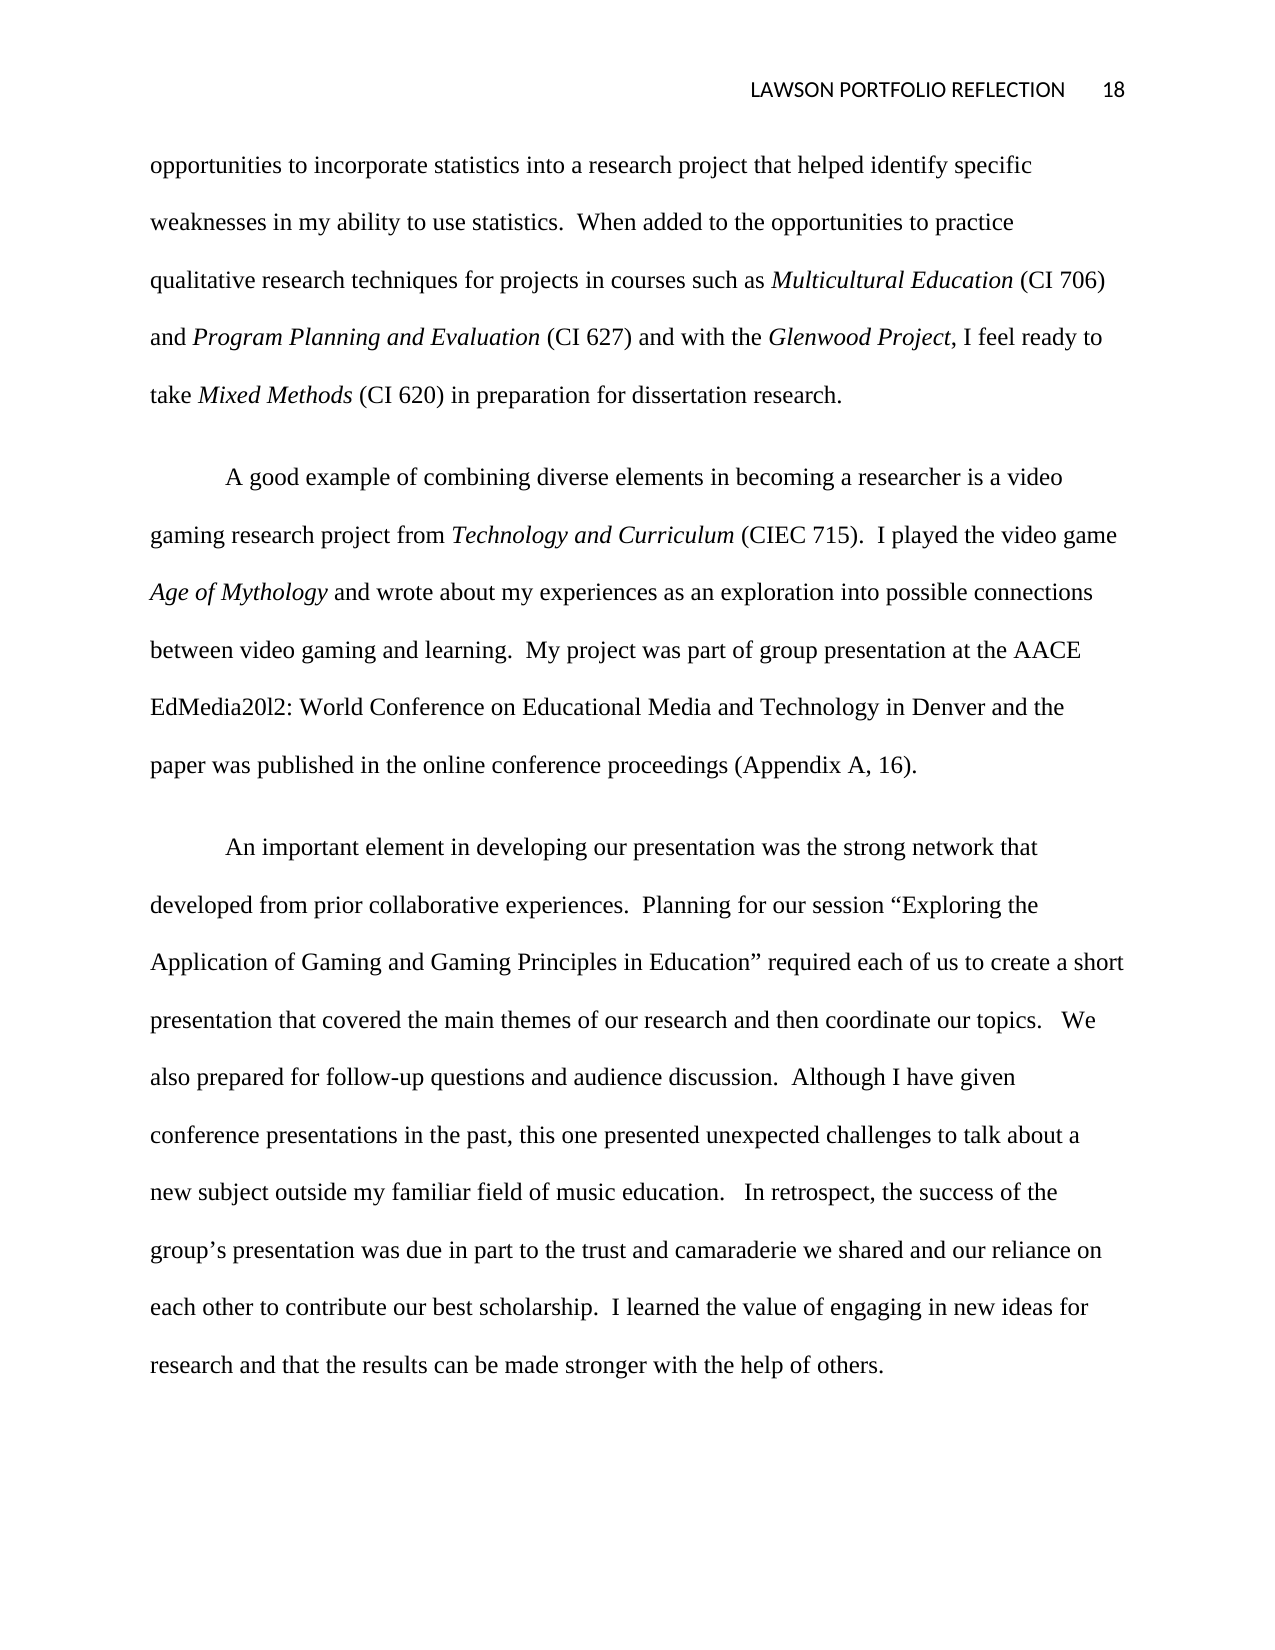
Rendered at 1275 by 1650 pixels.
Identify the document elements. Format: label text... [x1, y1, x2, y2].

text A good example of combining diverse elements in becoming a researcher is a video gaming research project from Technology and Curriculum (CIEC 715). I played the video game Age of Mythology and wrote about my experiences as an exploration into possible connections between video gaming and learning. My project was part of group presentation at the AACE EdMedia20l2: World Conference on Educational Media and Technology in Denver and the paper was published in the online conference proceedings (Appendix A, 16). [150, 462, 1125, 779]
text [150, 150, 1125, 409]
text An important element in developing our presentation was the strong network that developed from prior collaborative experiences. Planning for our session “Exploring the Application of Gaming and Gaming Principles in Education” required each of us to create a short presentation that covered the main themes of our research and then coordinate our topics. We also prepared for follow-up questions and audience discussion. Although I have given conference presentations in the past, this one presented unexpected challenges to talk about a new subject outside my familiar field of music education. In retrospect, the success of the group’s presentation was due in part to the trust and camaraderie we shared and our reliance on each other to contribute our best scholarship. I learned the value of engaging in new ideas for research and that the results can be made stronger with the help of others. [150, 832, 1125, 1379]
